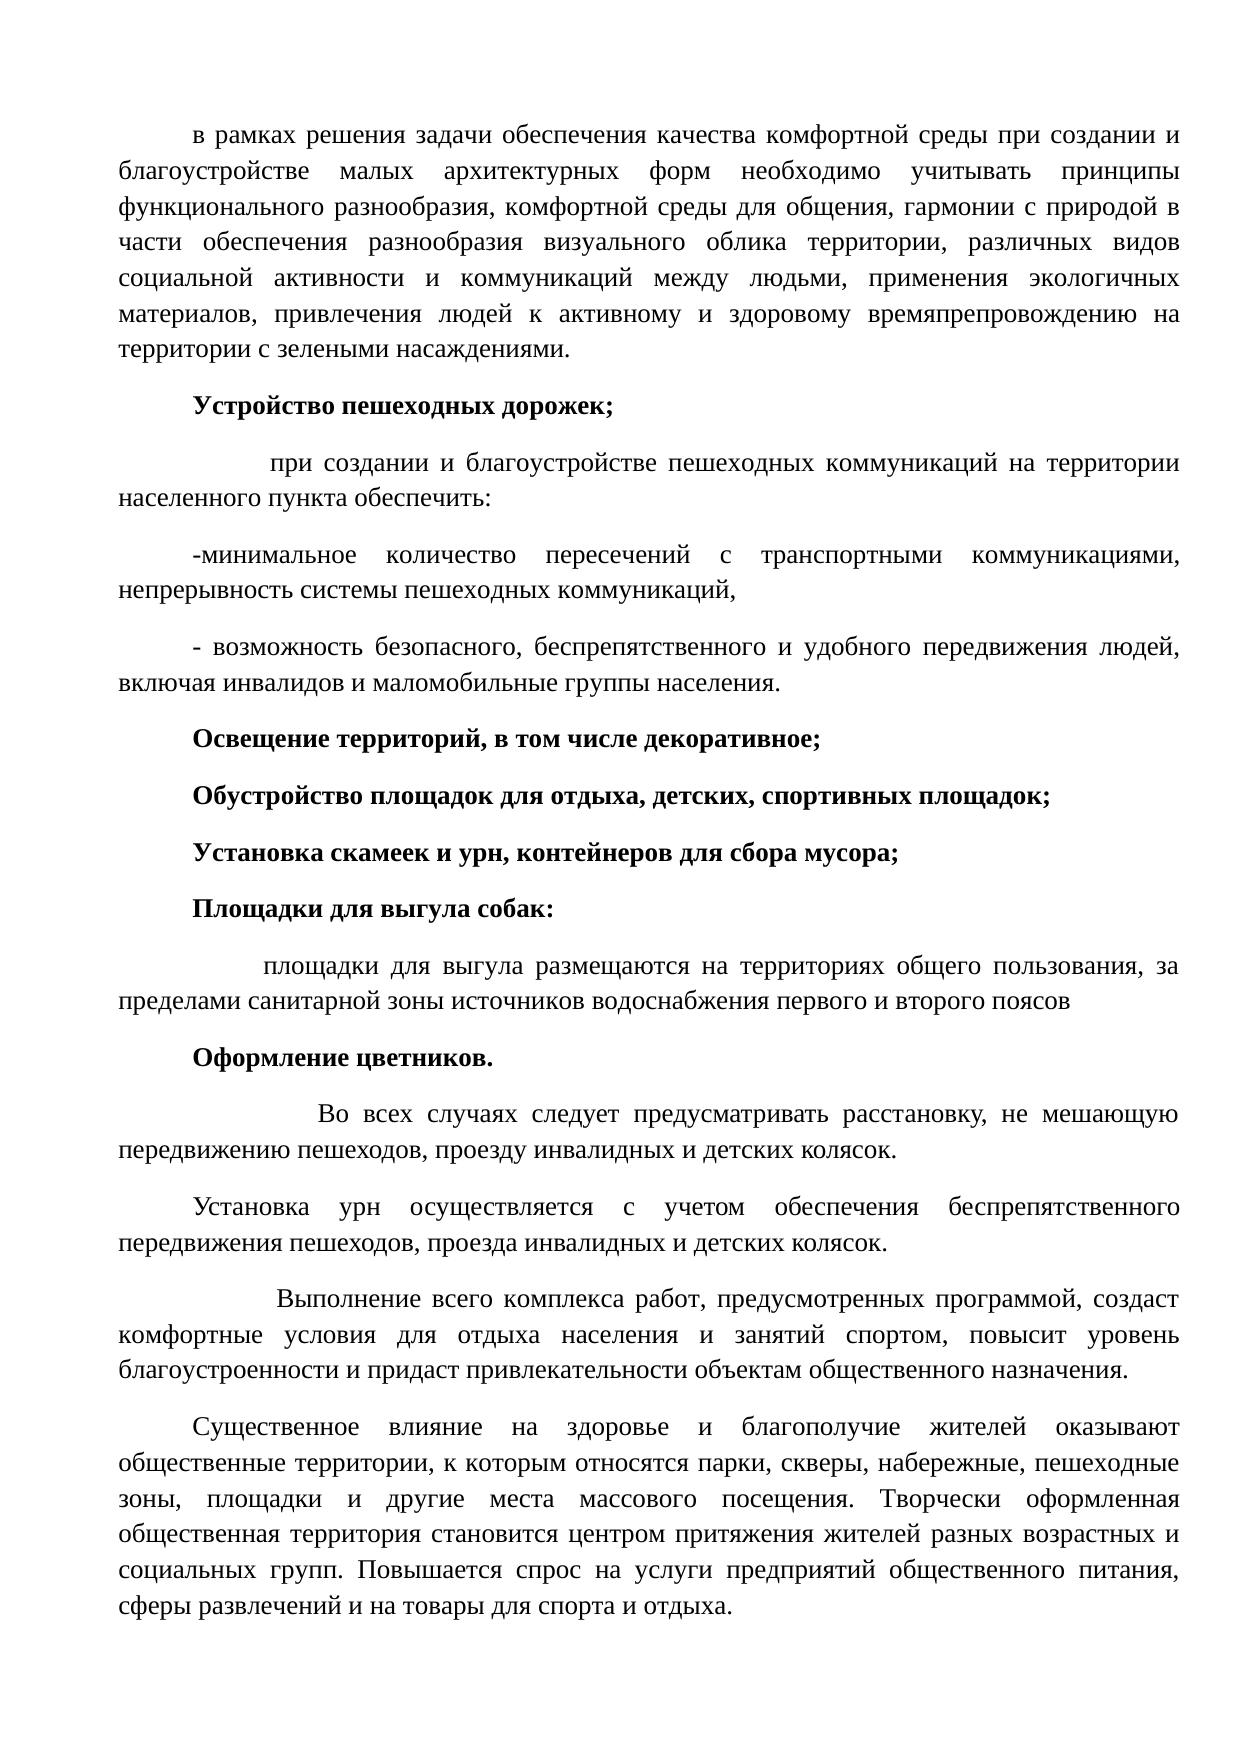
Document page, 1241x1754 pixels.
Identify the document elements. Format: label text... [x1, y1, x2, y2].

text площадки для выгула размещаются на территориях общего пользования, за пределами санитарной зоны источников водоснабжения первого и второго поясов [118, 949, 1181, 1016]
text Установка скамеек и урн, контейнеров для сбора мусора; [118, 836, 1181, 867]
text Площадки для выгула собак: [118, 892, 1181, 923]
text при создании и благоустройстве пешеходных коммуникаций на территории населенного пункта обеспечить: [118, 446, 1181, 512]
text Устройство пешеходных дорожек; [118, 389, 1181, 420]
text - возможность безопасного, беспрепятственного и удобного передвижения людей, включая инвалидов и маломобильные группы населения. [118, 630, 1181, 697]
text Существенное влияние на здоровье и благополучие жителей оказывают общественные территории, к которым относятся парки, скверы, набережные, пешеходные зоны, площадки и другие места массового посещения. Творчески оформленная общественная территория становится центром притяжения жителей разных возрастных и социальных групп. Повышается спрос на услуги предприятий общественного питания, сферы развлечений и на товары для спорта и отдыха. [118, 1410, 1181, 1620]
text -минимальное количество пересечений с транспортными коммуникациями, непрерывность системы пешеходных коммуникаций, [118, 538, 1181, 605]
text Установка урн осуществляется с учетом обеспечения беспрепятственного передвижения пешеходов, проезда инвалидных и детских колясок. [118, 1190, 1181, 1257]
text в рамках решения задачи обеспечения качества комфортной среды при создании и благоустройстве малых архитектурных форм необходимо учитывать принципы функционального разнообразия, комфортной среды для общения, гармонии с природой в части обеспечения разнообразия визуального облика территории, различных видов социальной активности и коммуникаций между людьми, применения экологичных материалов, привлечения людей к активному и здоровому времяпрепровождению на территории с зелеными насаждениями. [118, 118, 1181, 364]
text Оформление цветников. [118, 1041, 1181, 1072]
text Выполнение всего комплекса работ, предусмотренных программой, создаст комфортные условия для отдыха населения и занятий спортом, повысит уровень благоустроенности и придаст привлекательности объектам общественного назначения. [118, 1282, 1181, 1385]
text Освещение территорий, в том числе декоративное; [118, 722, 1181, 754]
text Во всех случаях следует предусматривать расстановку, не мешающую передвижению пешеходов, проезду инвалидных и детских колясок. [118, 1098, 1181, 1164]
text Обустройство площадок для отдыха, детских, спортивных площадок; [118, 779, 1181, 810]
